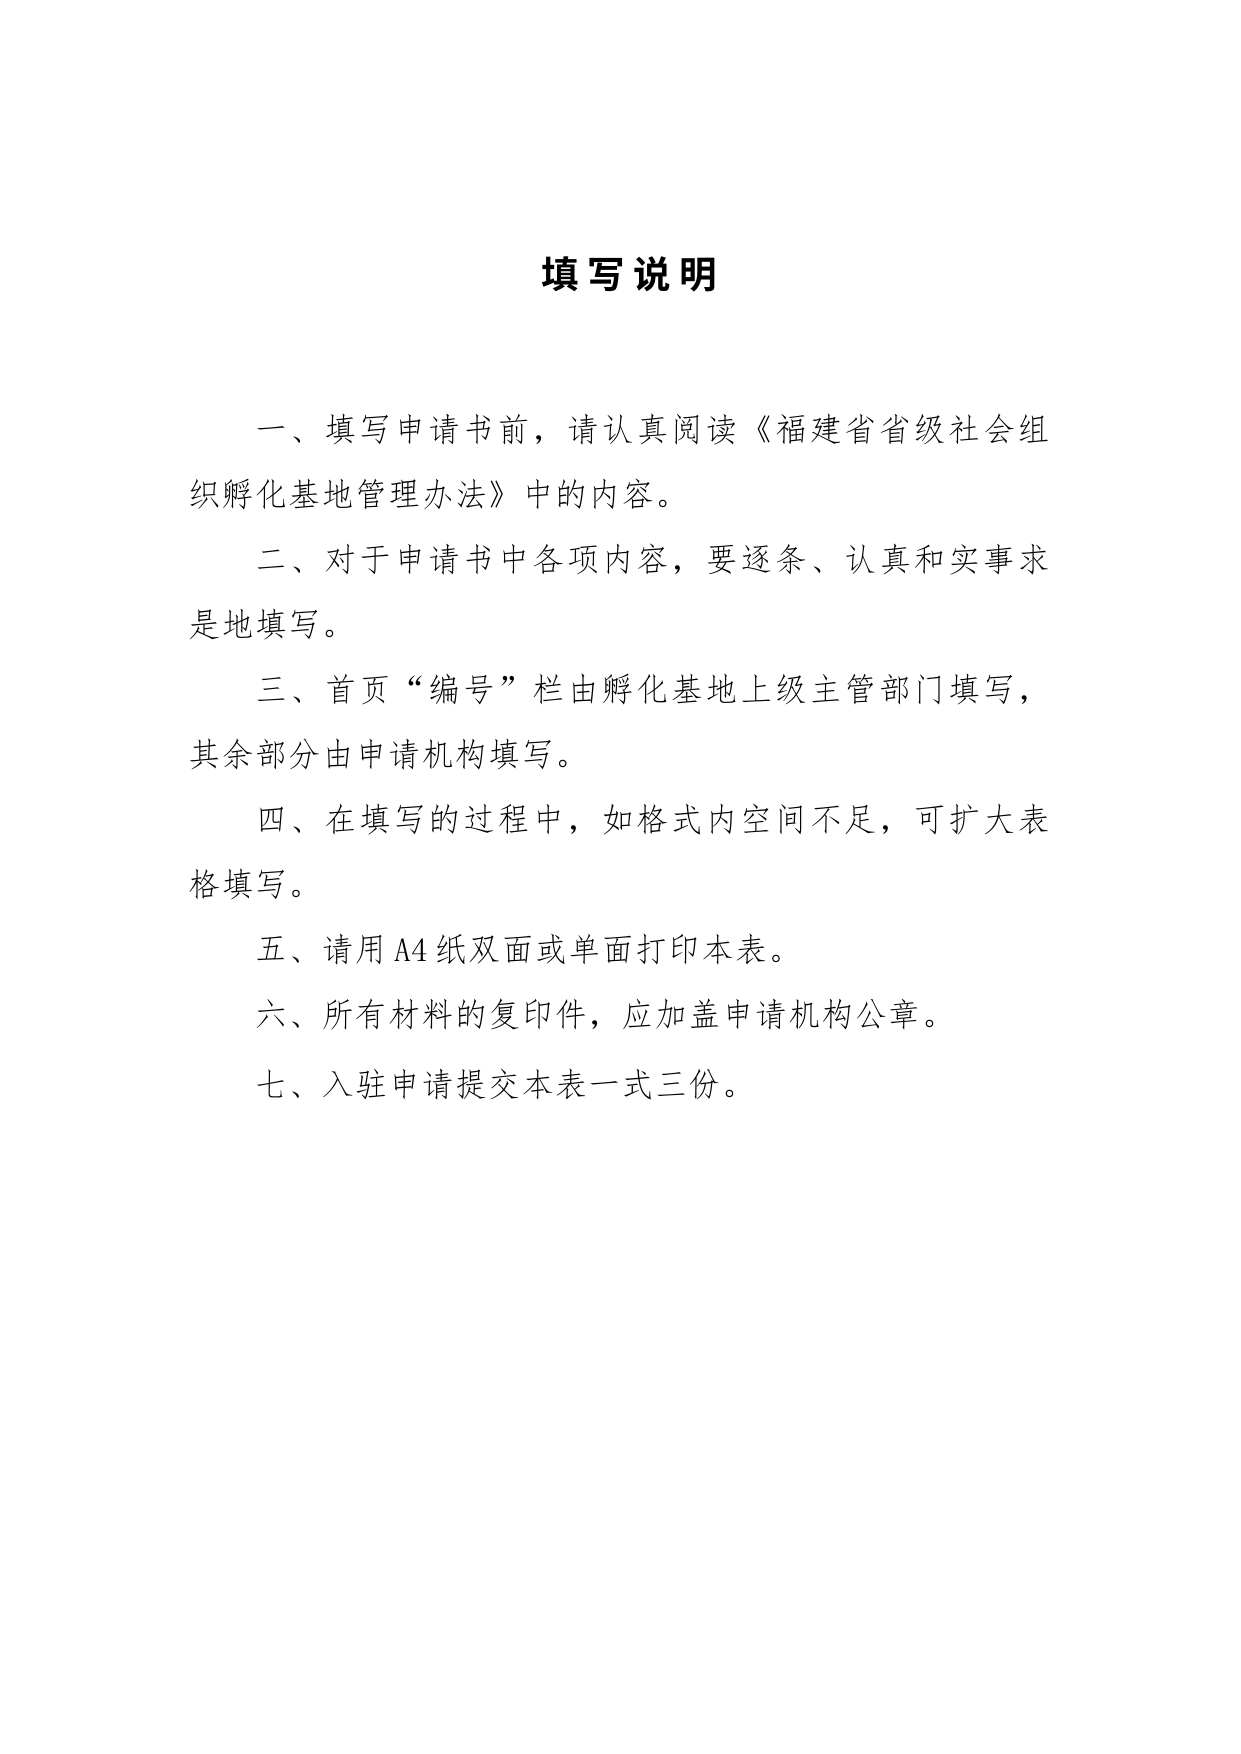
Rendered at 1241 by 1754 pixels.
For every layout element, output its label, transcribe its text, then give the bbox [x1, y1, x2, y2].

text 五、请用A4纸双面或单面打印本表。 [187, 914, 1053, 979]
text 六、所有材料的复印件，应加盖申请机构公章。 [187, 979, 1053, 1044]
text 填 写 说 明 [206, 239, 1053, 304]
text 一、填写申请书前，请认真阅读《福建省省级社会组织孵化基地管理办法》中的内容。 [187, 394, 1053, 524]
text 三、首页“编号”栏由孵化基地上级主管部门填写，其余部分由申请机构填写。 [187, 654, 1053, 784]
text 四、在填写的过程中，如格式内空间不足，可扩大表格填写。 [187, 784, 1053, 914]
text 二、对于申请书中各项内容，要逐条、认真和实事求是地填写。 [187, 524, 1053, 654]
text 七、入驻申请提交本表一式三份。 [187, 1044, 1053, 1109]
